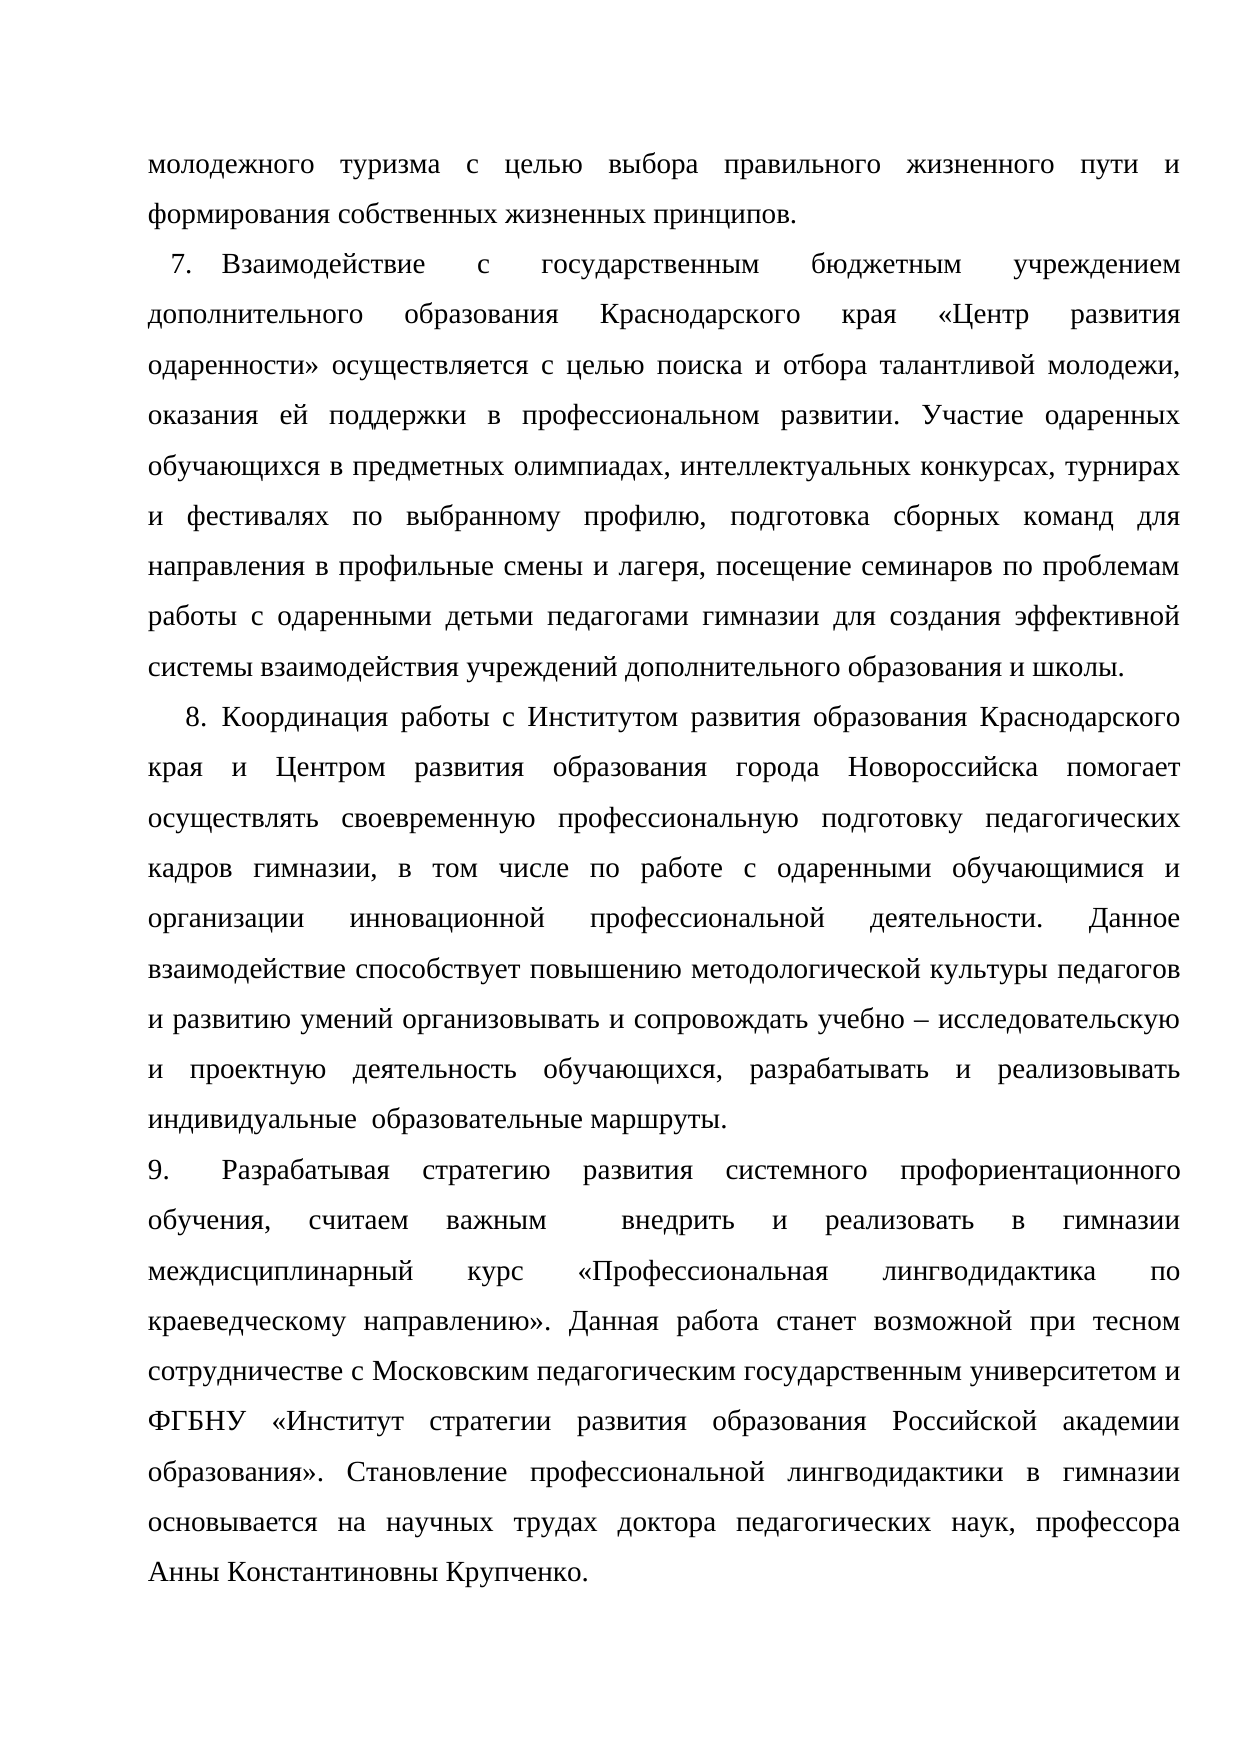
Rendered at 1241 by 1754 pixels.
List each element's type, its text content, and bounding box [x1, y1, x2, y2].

list Координация работы с Институтом развития образования Краснодарского края и Центром развития образования города Новороссийска помогает осуществлять своевременную профессиональную подготовку педагогических кадров гимназии, в том числе по работе с одаренными обучающимися и организации инновационной профессиональной деятельности. Данное взаимодействие способствует повышению методологической культуры педагогов и развитию умений организовывать и сопровождать учебно – исследовательскую и проектную деятельность обучающихся, разрабатывать и реализовывать индивидуальные образовательные маршруты. [148, 699, 1181, 1135]
list Разрабатывая стратегию развития системного профориентационного обучения, считаем важным внедрить и реализовать в гимназии междисциплинарный курс «Профессиональная лингводидактика по краеведческому направлению». Данная работа станет возможной при тесном сотрудничестве с Московским педагогическим государственным университетом и ФГБНУ «Институт стратегии развития образования Российской академии образования». Становление профессиональной лингводидактики в гимназии основывается на научных трудах доктора педагогических наук, профессора Анны Константиновны Крупченко. [148, 1152, 1181, 1588]
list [148, 146, 1181, 229]
list Взаимодействие с государственным бюджетным учреждением дополнительного образования Краснодарского края «Центр развития одаренности» осуществляется с целью поиска и отбора талантливой молодежи, оказания ей поддержки в профессиональном развитии. Участие одаренных обучающихся в предметных олимпиадах, интеллектуальных конкурсах, турнирах и фестивалях по выбранному профилю, подготовка сборных команд для направления в профильные смены и лагеря, посещение семинаров по проблемам работы с одаренными детьми педагогами гимназии для создания эффективной системы взаимодействия учреждений дополнительного образования и школы. [148, 246, 1181, 682]
